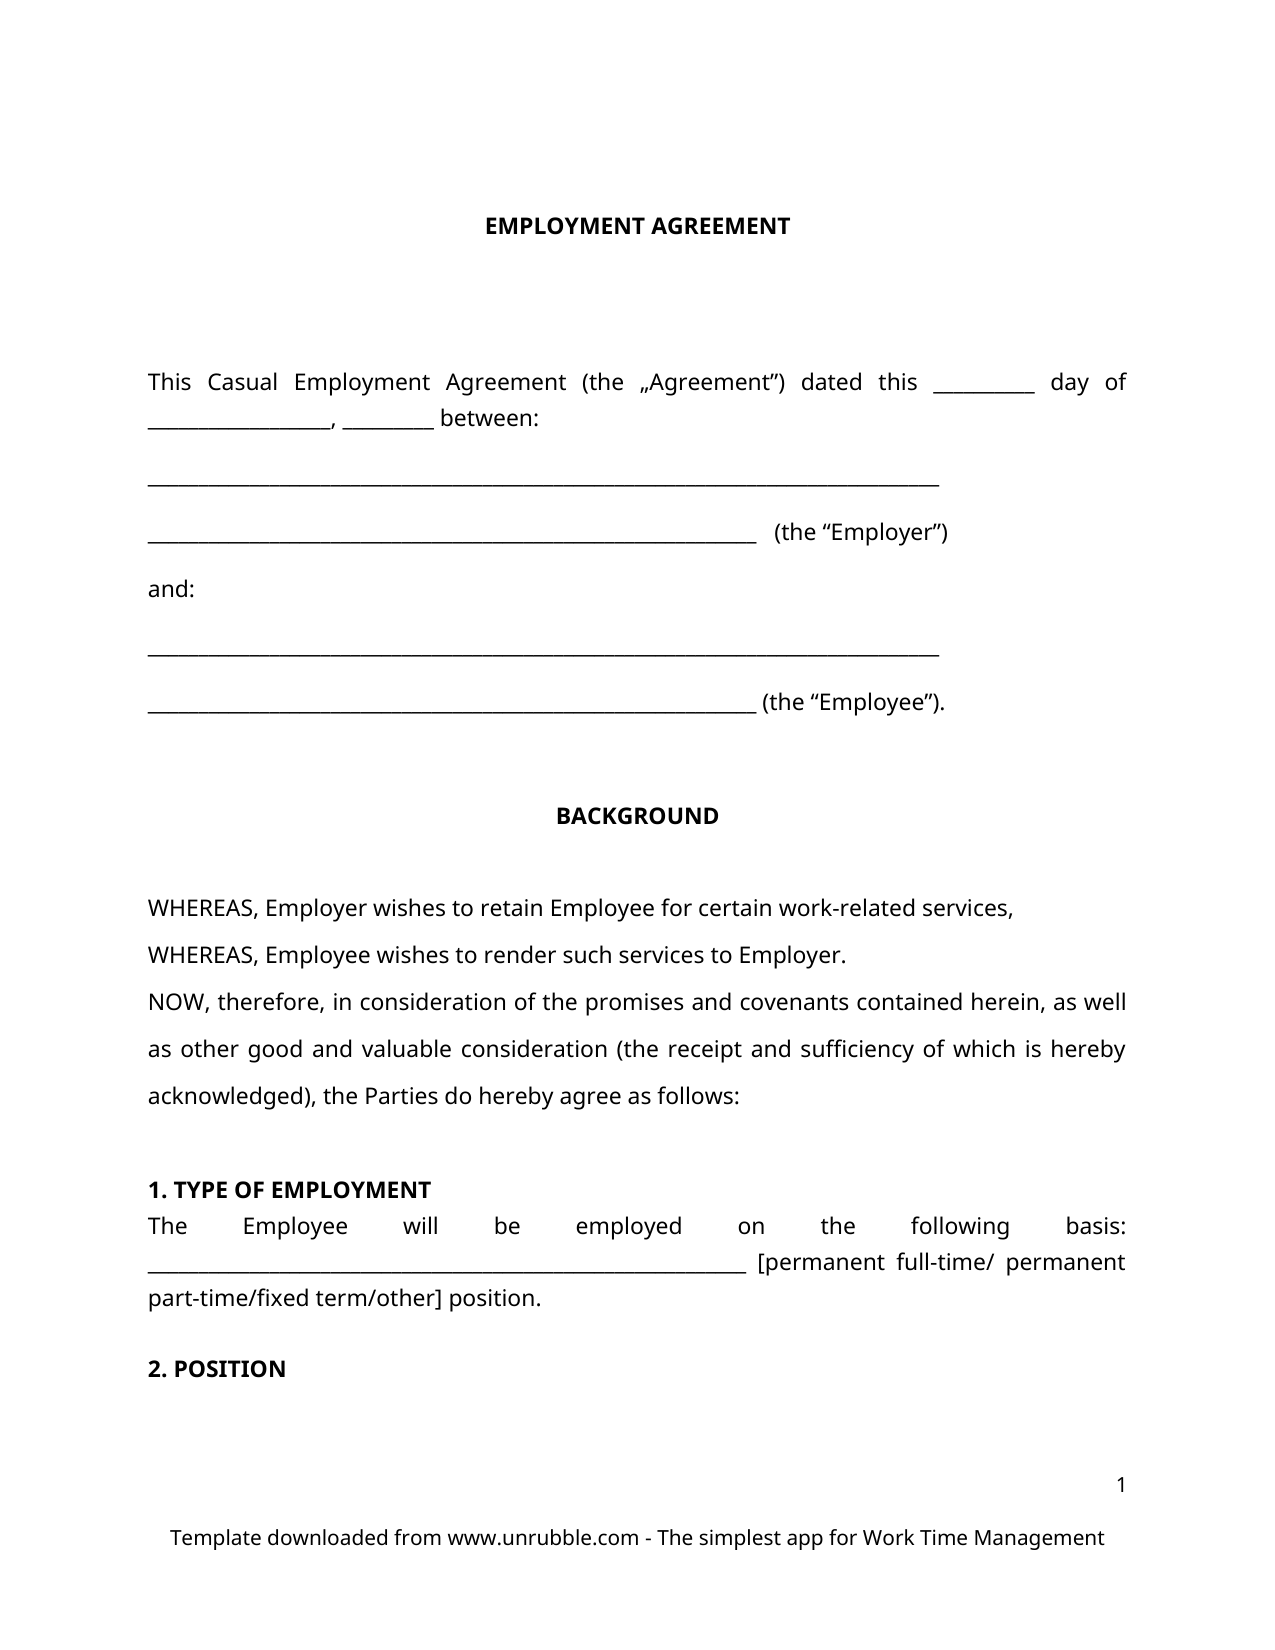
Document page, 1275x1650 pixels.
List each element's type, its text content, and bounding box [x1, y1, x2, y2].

text This Casual Employment Agreement (the „Agreement”) dated this __________ day of __________________, _________ between: [148, 366, 1127, 433]
text ______________________________________________________________________________ [148, 459, 1127, 490]
text 2. POSITION [148, 1353, 1127, 1384]
text EMPLOYMENT AGREEMENT [148, 210, 1127, 241]
text ____________________________________________________________ (the “Employee”). [148, 686, 1127, 717]
text 1. TYPE OF EMPLOYMENT [148, 1174, 1127, 1205]
text BACKGROUND [148, 800, 1127, 831]
text The Employee will be employed on the following basis: ___________________________________________________________ [permanent full-time/ permanent part-time/fixed term/other] position. [148, 1209, 1127, 1313]
text WHEREAS, Employer wishes to retain Employee for certain work-related services, [148, 892, 1127, 924]
text ____________________________________________________________ (the “Employer”) [148, 516, 1127, 547]
text NOW, therefore, in consideration of the promises and covenants contained herein, as well as other good and valuable consideration (the receipt and sufficiency of which is hereby acknowledged), the Parties do hereby agree as follows: [148, 986, 1127, 1111]
text ______________________________________________________________________________ [148, 629, 1127, 661]
text WHEREAS, Employee wishes to render such services to Employer. [148, 939, 1127, 971]
text and: [148, 573, 1127, 604]
